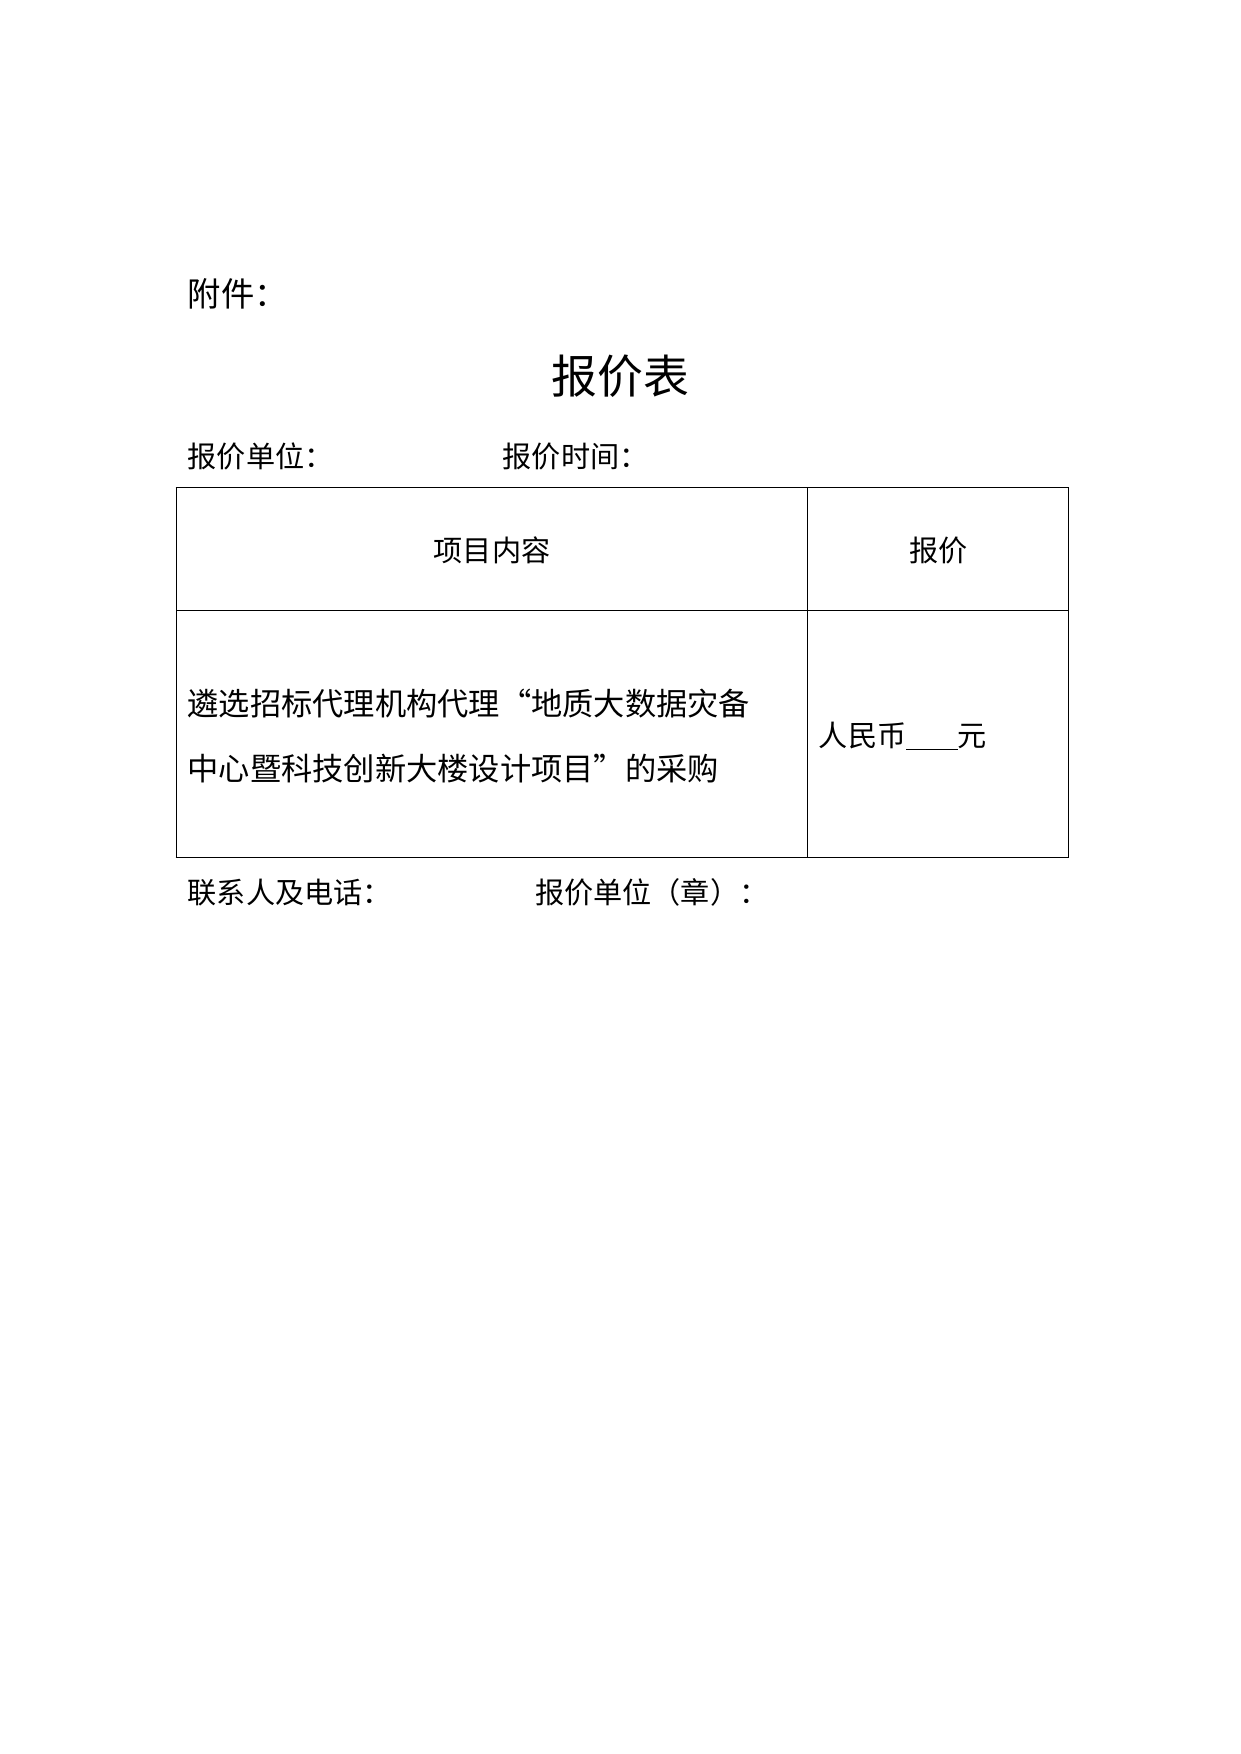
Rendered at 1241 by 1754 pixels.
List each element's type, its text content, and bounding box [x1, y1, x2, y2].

text 联系人及电话： 报价单位（章）： [187, 858, 1053, 923]
text 附件： [187, 259, 1053, 324]
text 报价表 [187, 324, 1053, 422]
table_header 报价 [808, 488, 1068, 610]
text 报价单位： 报价时间： [187, 422, 1053, 487]
table_cell 遴选招标代理机构代理“地质大数据灾备 中心暨科技创新大楼设计项目”的采购 [177, 611, 807, 857]
table_cell 人民币 元 [808, 611, 1068, 857]
table_header 项目内容 [177, 488, 807, 610]
